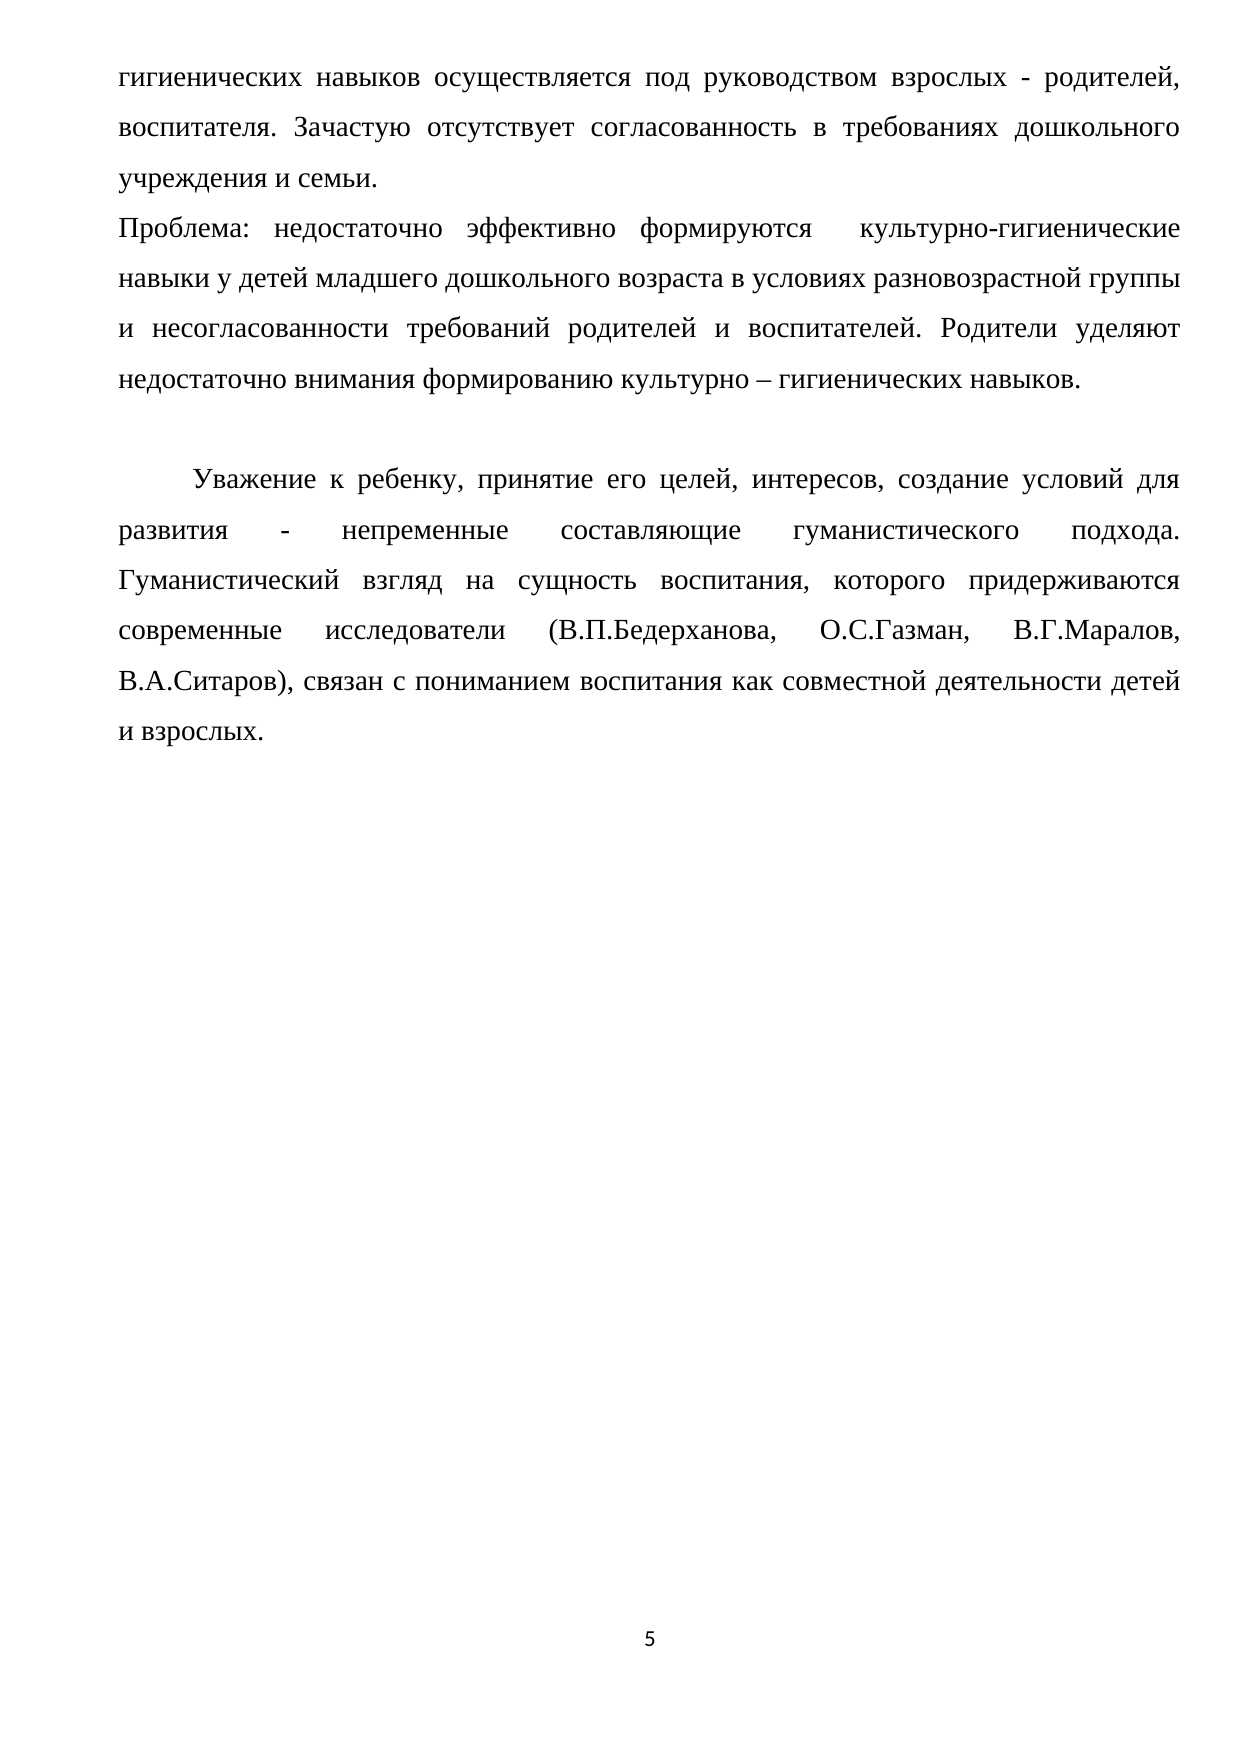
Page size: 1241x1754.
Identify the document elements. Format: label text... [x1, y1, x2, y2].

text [118, 59, 1181, 193]
text Проблема: недостаточно эффективно формируются культурно-гигиенические навыки у детей младшего дошкольного возраста в условиях разновозрастной группы и несогласованности требований родителей и воспитателей. Родители уделяют недостаточно внимания формированию культурно – гигиенических навыков. [118, 210, 1181, 394]
text Уважение к ребенку, принятие его целей, интересов, создание условий для развития - непременные составляющие гуманистического подхода. Гуманистический взгляд на сущность воспитания, которого придерживаются современные исследователи (В.П.Бедерханова, О.С.Газман, В.Г.Маралов, В.А.Ситаров), связан с пониманием воспитания как совместной деятельности детей и взрослых. [118, 462, 1181, 747]
